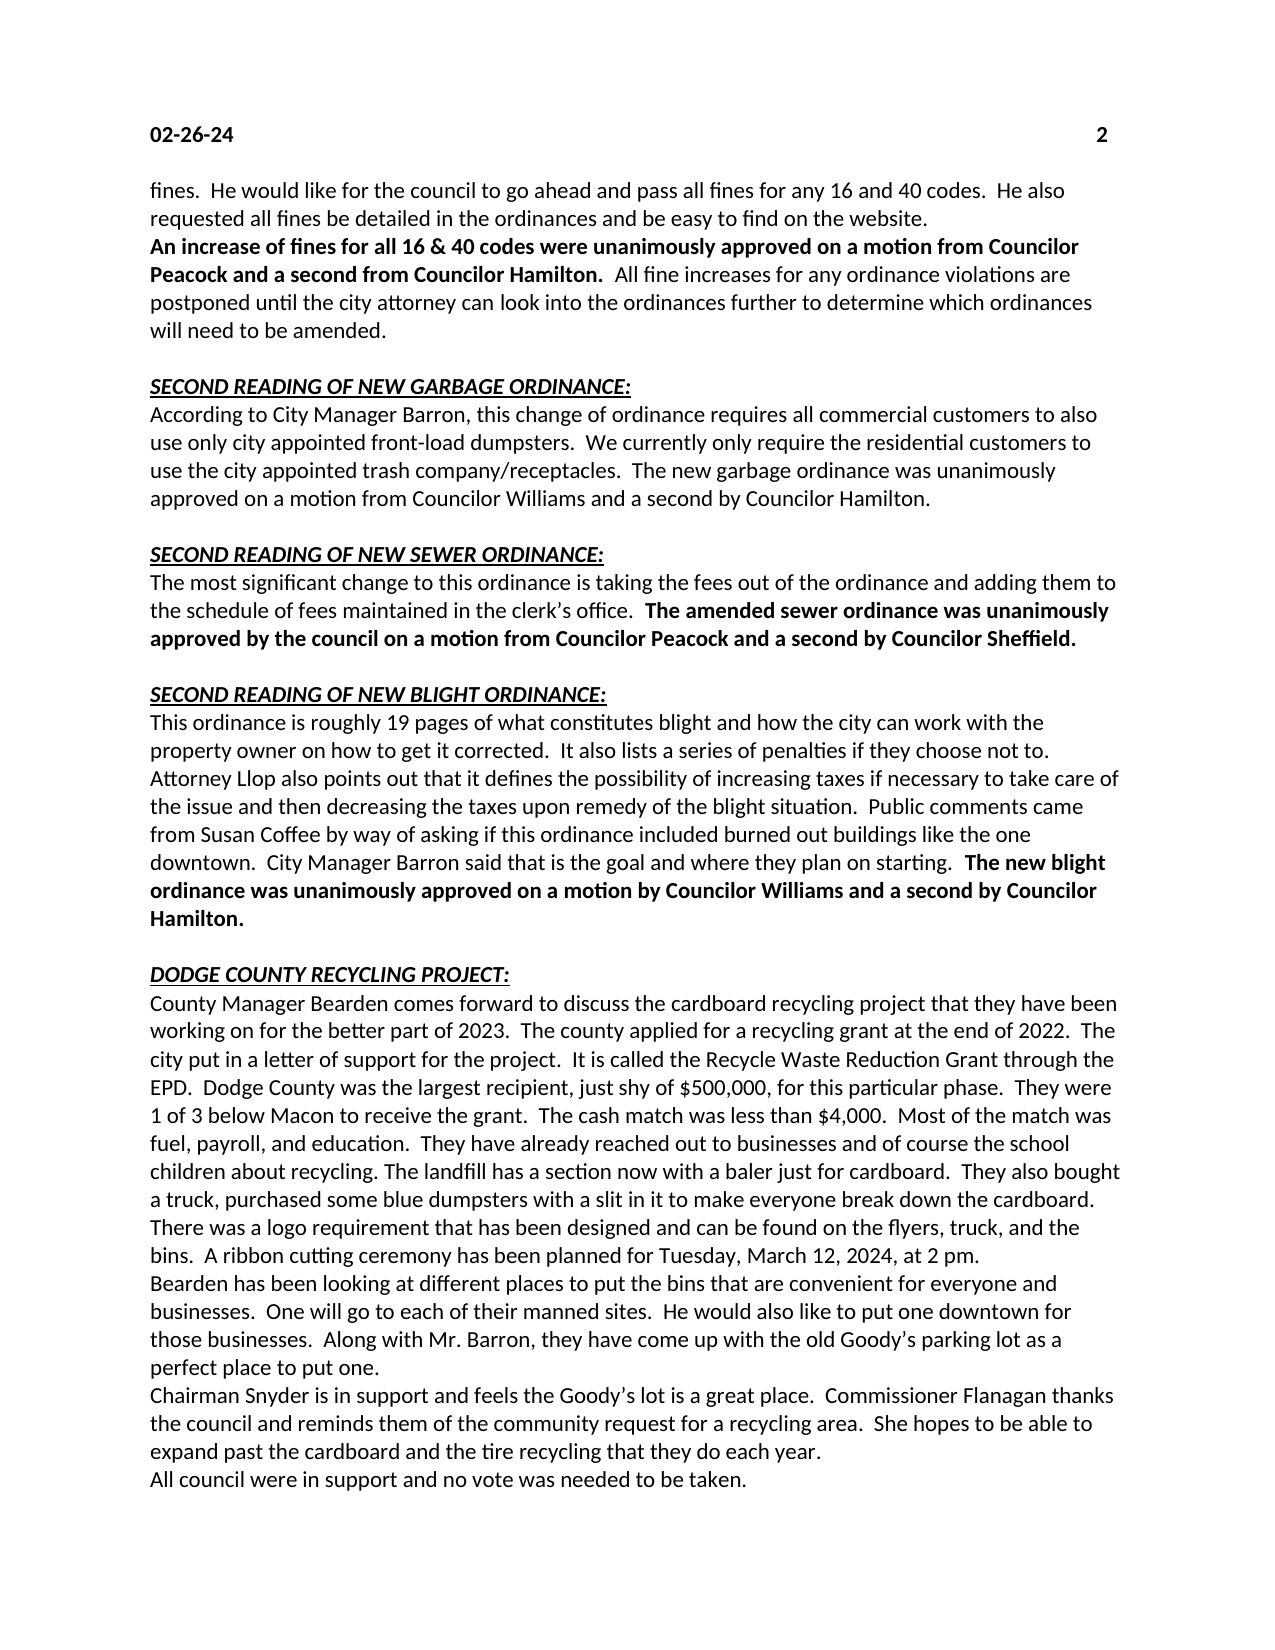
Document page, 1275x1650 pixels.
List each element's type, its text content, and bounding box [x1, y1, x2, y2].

text This ordinance is roughly 19 pages of what constitutes blight and how the city can work with the property owner on how to get it corrected. It also lists a series of penalties if they choose not to. [150, 708, 1125, 764]
text Bearden has been looking at different places to put the bins that are convenient for everyone and businesses. One will go to each of their manned sites. He would also like to put one downtown for those businesses. Along with Mr. Barron, they have come up with the old Goody’s parking lot as a perfect place to put one. [150, 1269, 1125, 1381]
text Attorney Llop also points out that it defines the possibility of increasing taxes if necessary to take care of the issue and then decreasing the taxes upon remedy of the blight situation. Public comments came from Susan Coffee by way of asking if this ordinance included burned out buildings like the one downtown. City Manager Barron said that is the goal and where they plan on starting. The new blight ordinance was unanimously approved on a motion by Councilor Williams and a second by Councilor Hamilton. [150, 764, 1125, 933]
text fines. He would like for the council to go ahead and pass all fines for any 16 and 40 codes. He also requested all fines be detailed in the ordinances and be easy to find on the website. [150, 176, 1125, 232]
text 02-26-24 2 [150, 120, 1125, 148]
text SECOND READING OF NEW GARBAGE ORDINANCE: [150, 372, 1125, 400]
text County Manager Bearden comes forward to discuss the cardboard recycling project that they have been working on for the better part of 2023. The county applied for a recycling grant at the end of 2022. The city put in a letter of support for the project. It is called the Recycle Waste Reduction Grant through the EPD. Dodge County was the largest recipient, just shy of $500,000, for this particular phase. They were 1 of 3 below Macon to receive the grant. The cash match was less than $4,000. Most of the match was fuel, payroll, and education. They have already reached out to businesses and of course the school children about recycling. The landfill has a section now with a baler just for cardboard. They also bought a truck, purchased some blue dumpsters with a slit in it to make everyone break down the cardboard. There was a logo requirement that has been designed and can be found on the flyers, truck, and the bins. A ribbon cutting ceremony has been planned for Tuesday, March 12, 2024, at 2 pm. [150, 989, 1125, 1269]
text The most significant change to this ordinance is taking the fees out of the ordinance and adding them to the schedule of fees maintained in the clerk’s office. The amended sewer ordinance was unanimously approved by the council on a motion from Councilor Peacock and a second by Councilor Sheffield. [150, 568, 1125, 652]
text SECOND READING OF NEW SEWER ORDINANCE: [150, 540, 1125, 568]
text All council were in support and no vote was needed to be taken. [150, 1465, 1125, 1493]
text An increase of fines for all 16 & 40 codes were unanimously approved on a motion from Councilor Peacock and a second from Councilor Hamilton. All fine increases for any ordinance violations are postponed until the city attorney can look into the ordinances further to determine which ordinances will need to be amended. [150, 232, 1125, 344]
text According to City Manager Barron, this change of ordinance requires all commercial customers to also use only city appointed front-load dumpsters. We currently only require the residential customers to use the city appointed trash company/receptacles. The new garbage ordinance was unanimously approved on a motion from Councilor Williams and a second by Councilor Hamilton. [150, 400, 1125, 540]
text Chairman Snyder is in support and feels the Goody’s lot is a great place. Commissioner Flanagan thanks the council and reminds them of the community request for a recycling area. She hopes to be able to expand past the cardboard and the tire recycling that they do each year. [150, 1381, 1125, 1465]
text SECOND READING OF NEW BLIGHT ORDINANCE: [150, 680, 1125, 708]
text DODGE COUNTY RECYCLING PROJECT: [150, 961, 1125, 989]
